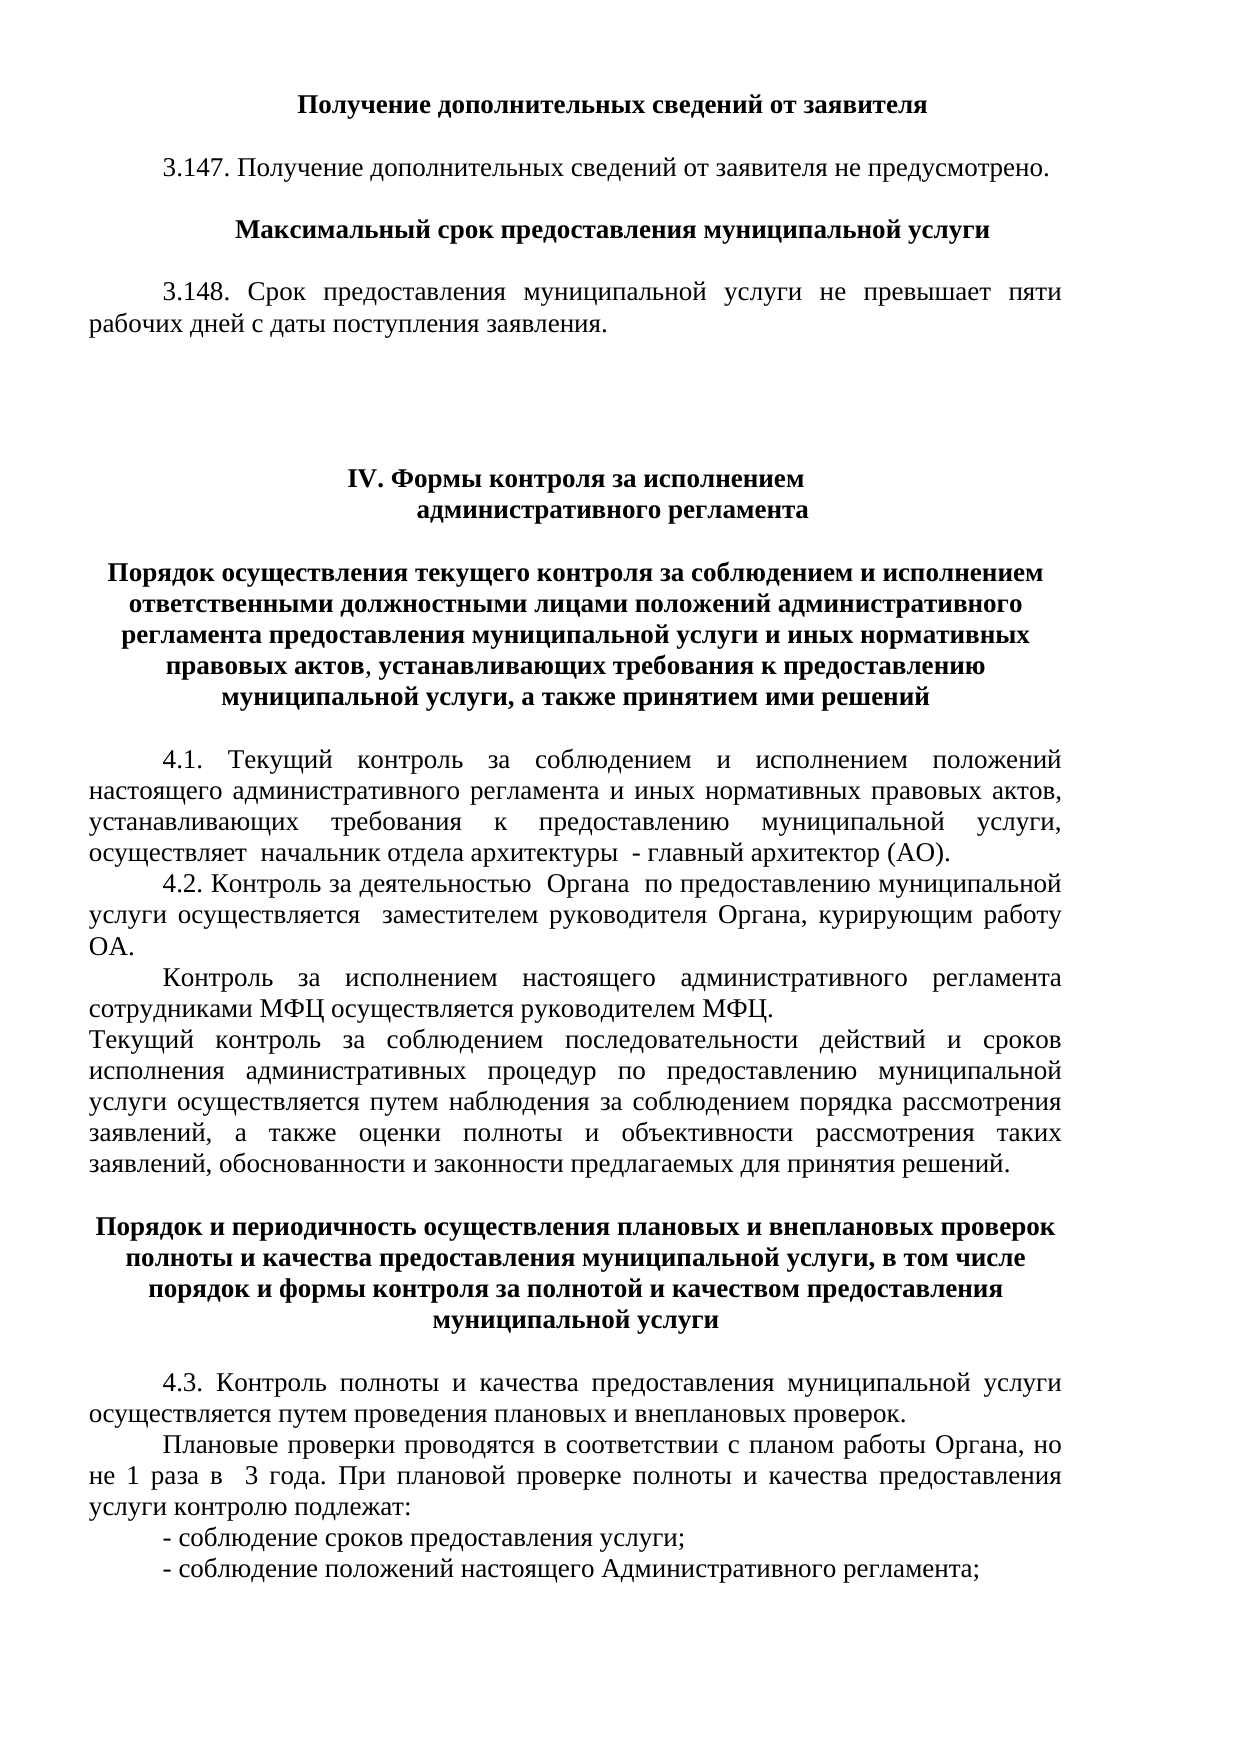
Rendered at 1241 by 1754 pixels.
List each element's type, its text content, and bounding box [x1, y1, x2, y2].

text 3.147. Получение дополнительных сведений от заявителя не предусмотрено. [89, 151, 1063, 182]
text Максимальный срок предоставления муниципальной услуги [89, 213, 1063, 244]
text Текущий контроль за соблюдением последовательности действий и сроков исполнения административных процедур по предоставлению муниципальной услуги осуществляется путем наблюдения за соблюдением порядка рассмотрения заявлений, а также оценки полноты и объективности рассмотрения таких заявлений, обоснованности и законности предлагаемых для принятия решений. [89, 1023, 1063, 1179]
text 4.3. Контроль полноты и качества предоставления муниципальной услуги осуществляется путем проведения плановых и внеплановых проверок. [89, 1366, 1063, 1428]
text Плановые проверки проводятся в соответствии с планом работы Органа, но не 1 раза в 3 года. При плановой проверке полноты и качества предоставления услуги контролю подлежат: [89, 1428, 1063, 1521]
text Контроль за исполнением настоящего административного регламента сотрудниками МФЦ осуществляется руководителем МФЦ. [89, 961, 1063, 1023]
text Порядок осуществления текущего контроля за соблюдением и исполнением ответственными должностными лицами положений административного регламента предоставления муниципальной услуги и иных нормативных правовых актов, устанавливающих требования к предоставлению муниципальной услуги, а также принятием ими решений [89, 556, 1063, 712]
text 3.148. Срок предоставления муниципальной услуги не превышает пяти рабочих дней с даты поступления заявления. [89, 276, 1063, 338]
text Получение дополнительных сведений от заявителя [89, 89, 1063, 120]
text 4.2. Контроль за деятельностью Органа по предоставлению муниципальной услуги осуществляется заместителем руководителя Органа, курирующим работу ОА. [89, 867, 1063, 961]
text 4.1. Текущий контроль за соблюдением и исполнением положений настоящего административного регламента и иных нормативных правовых актов, устанавливающих требования к предоставлению муниципальной услуги, осуществляет начальник отдела архитектуры - главный архитектор (АО). [89, 743, 1063, 867]
text - соблюдение положений настоящего Административного регламента; [89, 1552, 1063, 1584]
text IV. Формы контроля за исполнением [89, 462, 1063, 493]
text административного регламента [89, 493, 1063, 525]
text Порядок и периодичность осуществления плановых и внеплановых проверок полноты и качества предоставления муниципальной услуги, в том числе порядок и формы контроля за полнотой и качеством предоставления муниципальной услуги [89, 1210, 1063, 1334]
text - соблюдение сроков предоставления услуги; [89, 1521, 1063, 1552]
